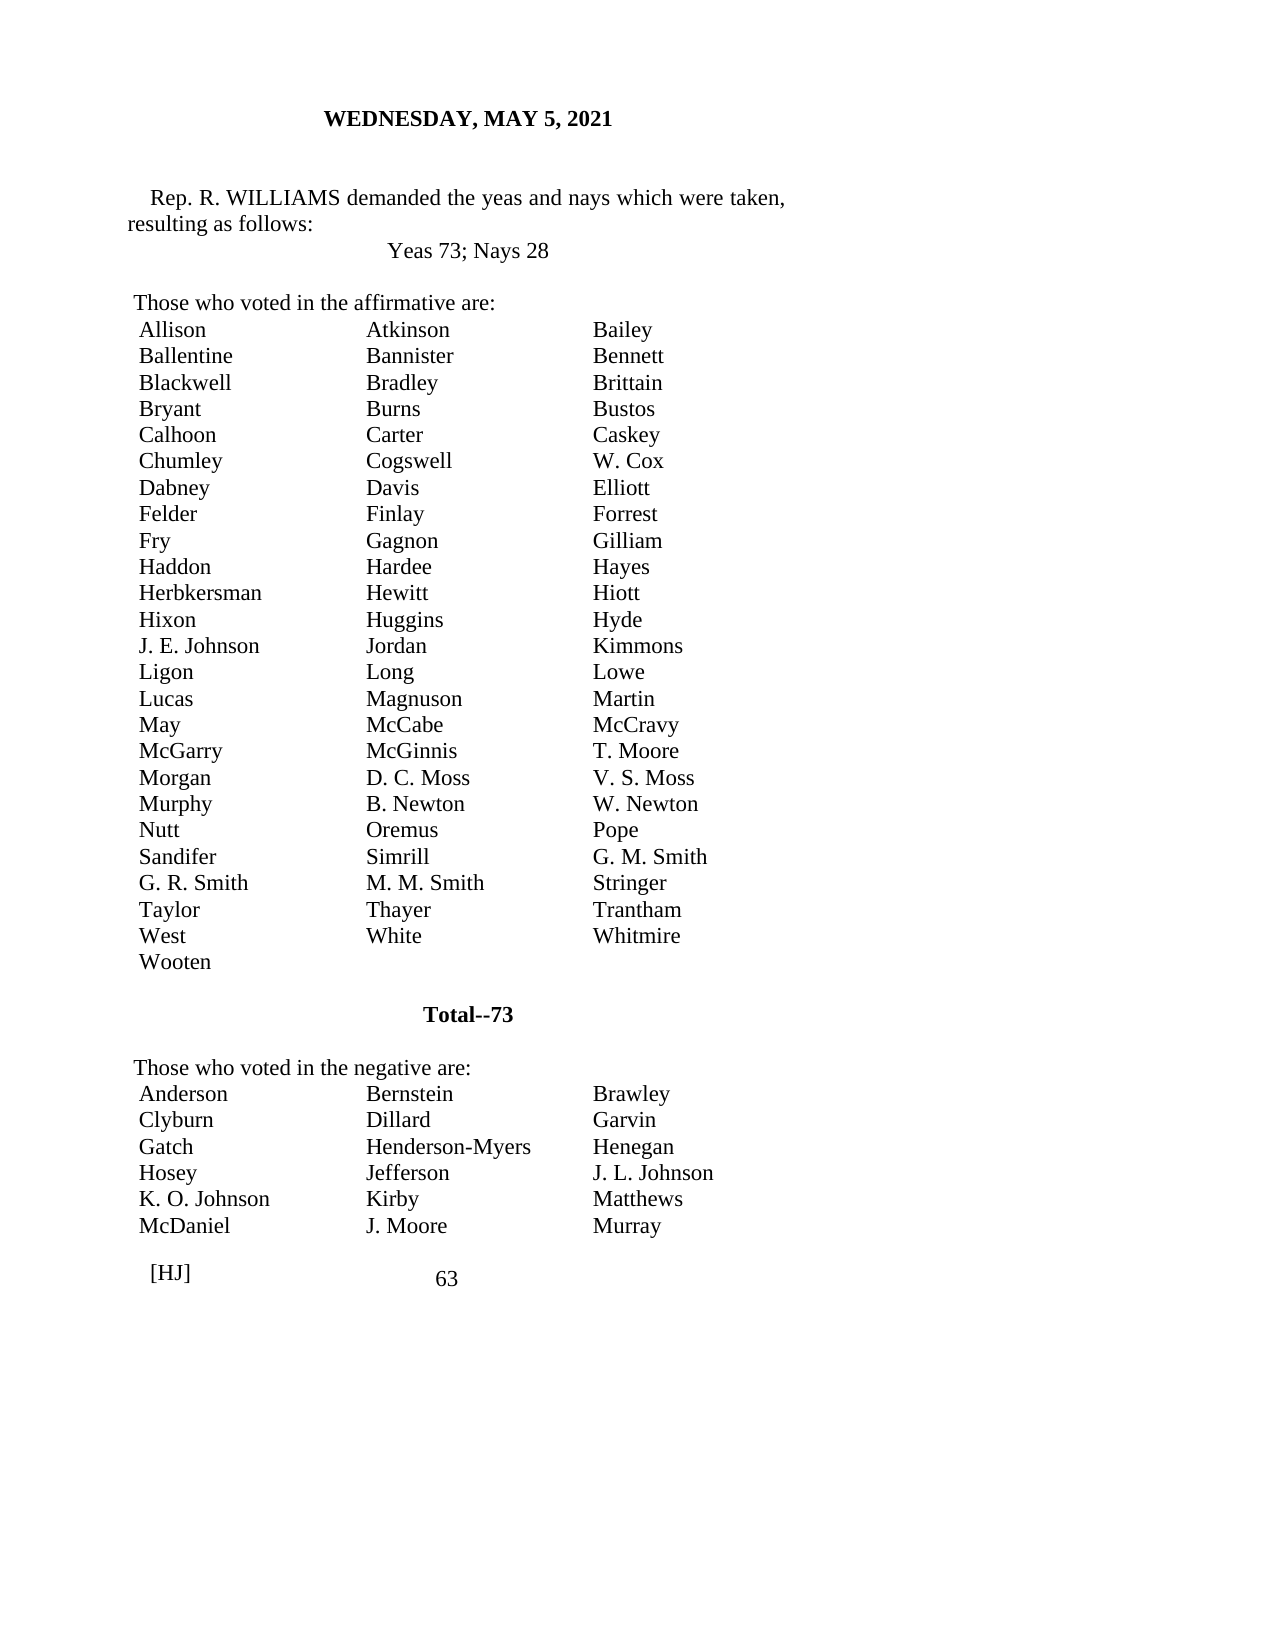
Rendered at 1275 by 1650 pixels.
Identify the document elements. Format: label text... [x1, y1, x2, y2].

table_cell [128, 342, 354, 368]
text Yeas 73; Nays 28 [127, 237, 786, 263]
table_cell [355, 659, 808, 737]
text Rep. R. WILLIAMS demanded the yeas and nays which were taken, resulting as follows: [127, 184, 786, 237]
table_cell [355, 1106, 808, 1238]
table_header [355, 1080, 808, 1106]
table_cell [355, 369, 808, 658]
text Those who voted in the affirmative are: [127, 289, 786, 316]
text Total--73 [127, 1001, 786, 1027]
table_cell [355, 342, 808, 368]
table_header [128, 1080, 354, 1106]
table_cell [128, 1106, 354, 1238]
text Those who voted in the negative are: [127, 1054, 786, 1080]
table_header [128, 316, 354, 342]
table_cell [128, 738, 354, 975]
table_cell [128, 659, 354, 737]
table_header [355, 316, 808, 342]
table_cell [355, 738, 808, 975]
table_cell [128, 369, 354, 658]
